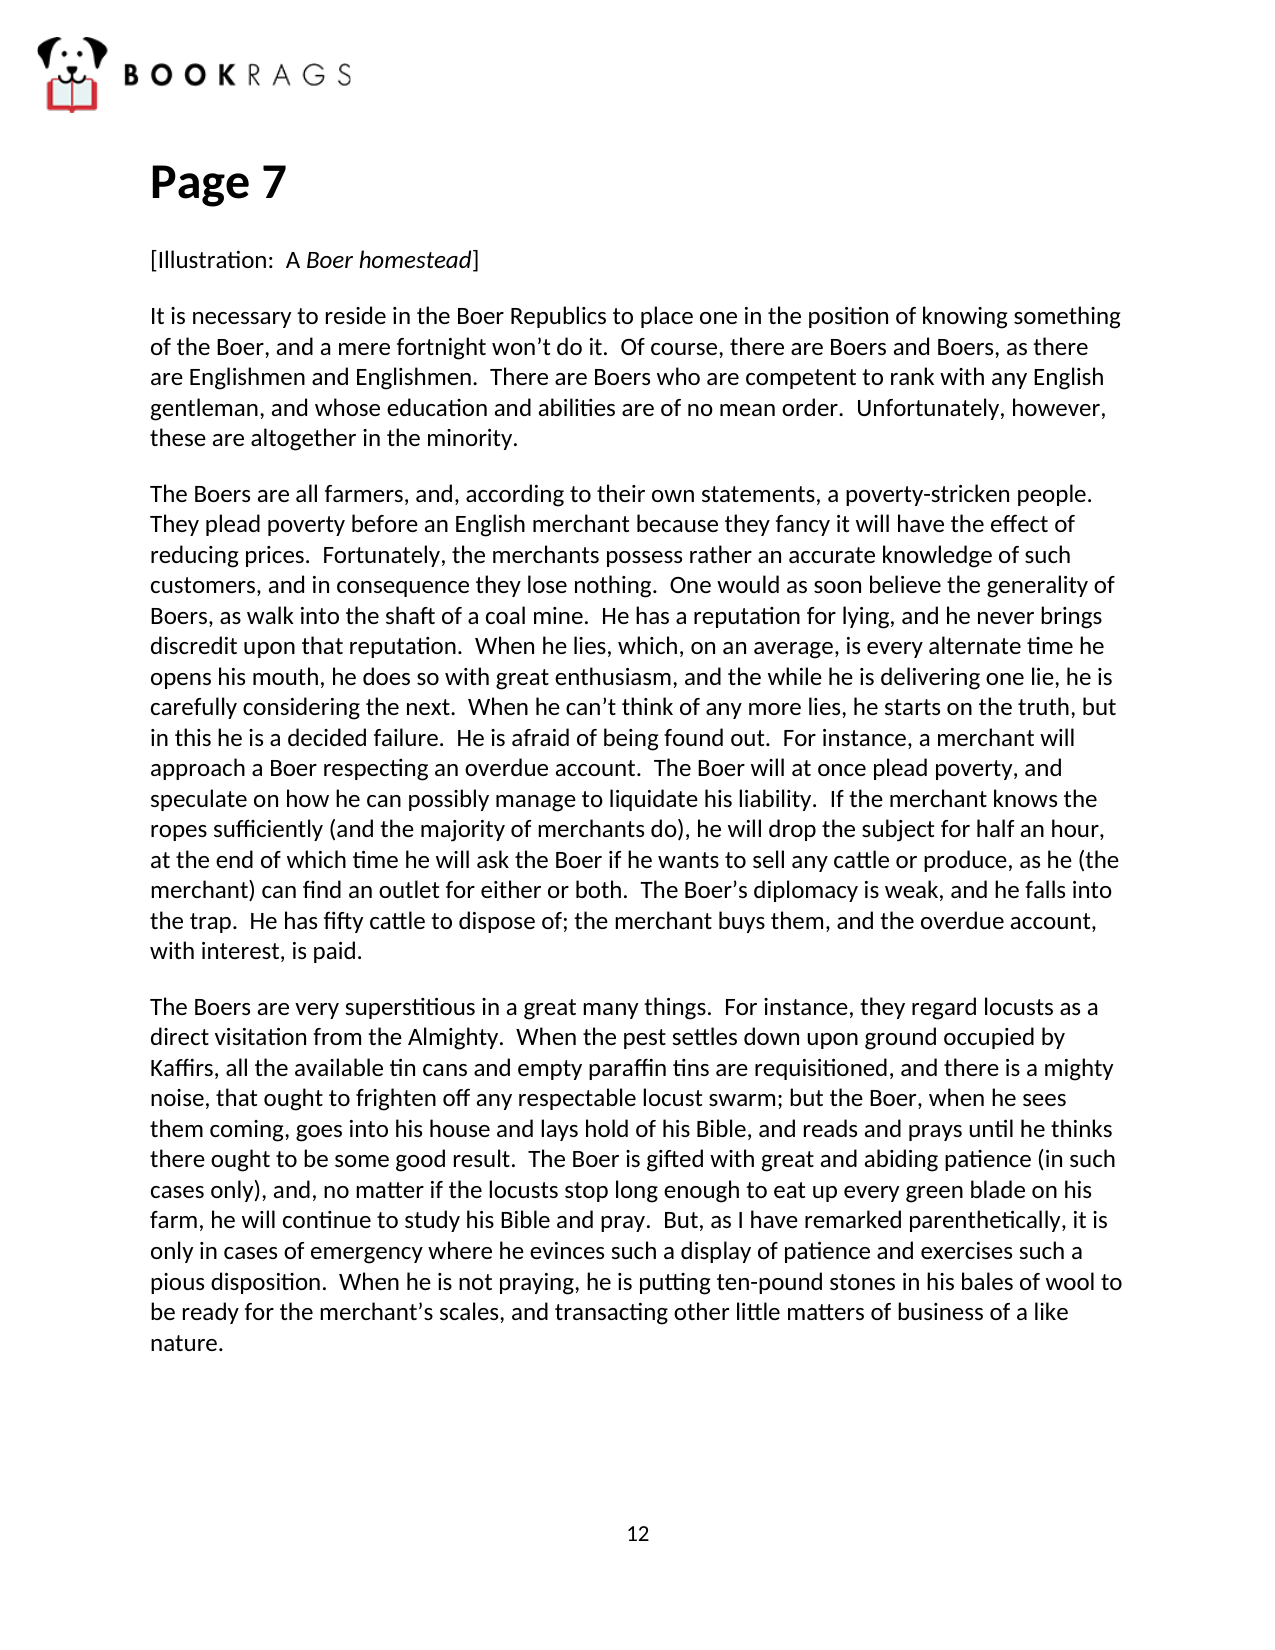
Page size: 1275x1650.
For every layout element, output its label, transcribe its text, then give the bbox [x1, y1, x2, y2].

text The Boers are very superstitious in a great many things. For instance, they regard locusts as a direct visitation from the Almighty. When the pest settles down upon ground occupied by Kaffirs, all the available tin cans and empty paraffin tins are requisitioned, and there is a mighty noise, that ought to frighten off any respectable locust swarm; but the Boer, when he sees them coming, goes into his house and lays hold of his Bible, and reads and prays until he thinks there ought to be some good result. The Boer is gifted with great and abiding patience (in such cases only), and, no matter if the locusts stop long enough to eat up every green blade on his farm, he will continue to study his Bible and pray. But, as I have remarked parenthetically, it is only in cases of emergency where he evinces such a display of patience and exercises such a pious disposition. When he is not praying, he is putting ten-pound stones in his bales of wool to be ready for the merchant’s scales, and transacting other little matters of business of a like nature. [150, 991, 1125, 1357]
text Page 7 [150, 150, 1125, 211]
text It is necessary to reside in the Boer Republics to place one in the position of knowing something of the Boer, and a mere fortnight won’t do it. Of course, there are Boers and Boers, as there are Englishmen and Englishmen. There are Boers who are competent to rank with any English gentleman, and whose education and abilities are of no mean order. Unfortunately, however, these are altogether in the minority. [150, 300, 1125, 453]
text [Illustration: A Boer homestead] [150, 244, 1125, 275]
text The Boers are all farmers, and, according to their own statements, a poverty-stricken people. They plead poverty before an English merchant because they fancy it will have the effect of reducing prices. Fortunately, the merchants possess rather an accurate knowledge of such customers, and in consequence they lose nothing. One would as soon believe the generality of Boers, as walk into the shaft of a coal mine. He has a reputation for lying, and he never brings discredit upon that reputation. When he lies, which, on an average, is every alternate time he opens his mouth, he does so with great enthusiasm, and the while he is delivering one lie, he is carefully considering the next. When he can’t think of any more lies, he starts on the truth, but in this he is a decided failure. He is afraid of being found out. For instance, a merchant will approach a Boer respecting an overdue account. The Boer will at once plead poverty, and speculate on how he can possibly manage to liquidate his liability. If the merchant knows the ropes sufficiently (and the majority of merchants do), he will drop the subject for half an hour, at the end of which time he will ask the Boer if he wants to sell any cattle or produce, as he (the merchant) can find an outlet for either or both. The Boer’s diplomacy is weak, and he falls into the trap. He has fifty cattle to dispose of; the merchant buys them, and the overdue account, with interest, is paid. [150, 478, 1125, 966]
picture [37, 37, 351, 113]
